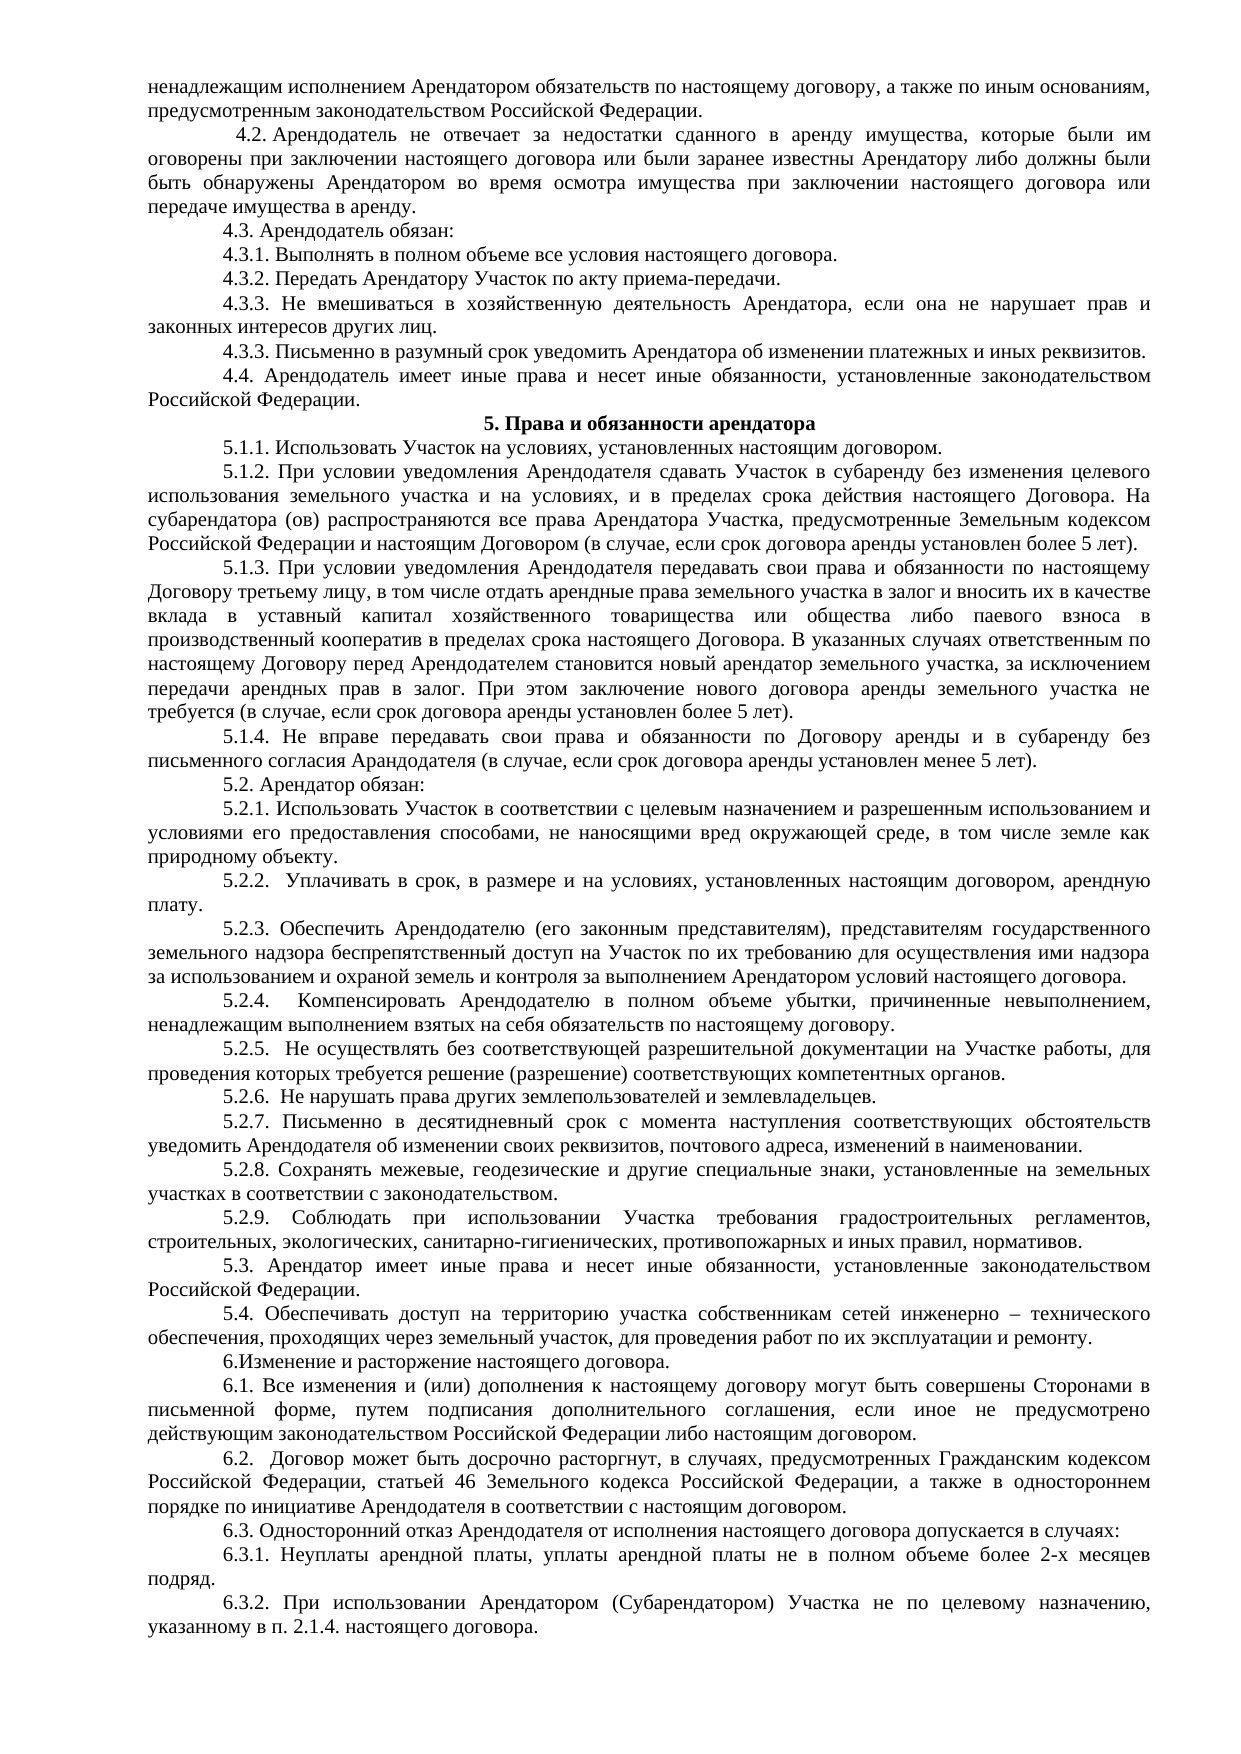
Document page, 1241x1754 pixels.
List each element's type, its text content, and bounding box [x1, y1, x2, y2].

text 5.1.4. Не вправе передавать свои права и обязанности по Договору аренды и в субаренду без письменного согласия Арандодателя (в случае, если срок договора аренды установлен менее 5 лет). [148, 723, 1152, 772]
text 4.2. Арендодатель не отвечает за недостатки сданного в аренду имущества, которые были им оговорены при заключении настоящего договора или были заранее известны Арендатору либо должны были быть обнаружены Арендатором во время осмотра имущества при заключении настоящего договора или передаче имущества в аренду. [148, 122, 1152, 218]
text 5.2.5. Не осуществлять без соответствующей разрешительной документации на Участке работы, для проведения которых требуется решение (разрешение) соответствующих компетентных органов. [148, 1036, 1152, 1084]
text 5.2.1. Использовать Участок в соответствии с целевым назначением и разрешенным использованием и условиями его предоставления способами, не наносящими вред окружающей среде, в том числе земле как природному объекту. [148, 796, 1152, 868]
text 4.3.3. Не вмешиваться в хозяйственную деятельность Арендатора, если она не нарушает прав и законных интересов других лиц. [148, 290, 1152, 338]
text 4.4. Арендодатель имеет иные права и несет иные обязанности, установленные законодательством Российской Федерации. [148, 363, 1152, 411]
text 5.2.3. Обеспечить Арендодателю (его законным представителям), представителям государственного земельного надзора беспрепятственный доступ на Участок по их требованию для осуществления ими надзора за использованием и охраной земель и контроля за выполнением Арендатором условий настоящего договора. [148, 916, 1152, 988]
text 6.3.2. При использовании Арендатором (Субарендатором) Участка не по целевому назначению, указанному в п. 2.1.4. настоящего договора. [148, 1590, 1152, 1638]
text 5.2.9. Соблюдать при использовании Участка требования градостроительных регламентов, строительных, экологических, санитарно-гигиенических, противопожарных и иных правил, нормативов. [148, 1205, 1152, 1253]
text 6.1. Все изменения и (или) дополнения к настоящему договору могут быть совершены Сторонами в письменной форме, путем подписания дополнительного соглашения, если иное не предусмотрено действующим законодательством Российской Федерации либо настоящим договором. [148, 1373, 1152, 1445]
text 6.3.1. Неуплаты арендной платы, уплаты арендной платы не в полном объеме более 2-х месяцев подряд. [148, 1542, 1152, 1590]
text 5.1.3. При условии уведомления Арендодателя передавать свои права и обязанности по настоящему Договору третьему лицу, в том числе отдать арендные права земельного участка в залог и вносить их в качестве вклада в уставный капитал хозяйственного товарищества или общества либо паевого взноса в производственный кооператив в пределах срока настоящего Договора. В указанных случаях ответственным по настоящему Договору перед Арендодателем становится новый арендатор земельного участка, за исключением передачи арендных прав в залог. При этом заключение нового договора аренды земельного участка не требуется (в случае, если срок договора аренды установлен более 5 лет). [148, 555, 1152, 723]
text 5.2.7. Письменно в десятидневный срок с момента наступления соответствующих обстоятельств уведомить Арендодателя об изменении своих реквизитов, почтового адреса, изменений в наименовании. [148, 1108, 1152, 1157]
text 4.3.1. Выполнять в полном объеме все условия настоящего договора. [148, 242, 1152, 266]
text 6.2. Договор может быть досрочно расторгнут, в случаях, предусмотренных Гражданским кодексом Российской Федерации, статьей 46 Земельного кодекса Российской Федерации, а также в одностороннем порядке по инициативе Арендодателя в соответствии с настоящим договором. [148, 1445, 1152, 1518]
text 5.2.4. Компенсировать Арендодателю в полном объеме убытки, причиненные невыполнением, ненадлежащим выполнением взятых на себя обязательств по настоящему договору. [148, 988, 1152, 1036]
text 6.3. Односторонний отказ Арендодателя от исполнения настоящего договора допускается в случаях: [148, 1518, 1152, 1542]
text 5.2.8. Сохранять межевые, геодезические и другие специальные знаки, установленные на земельных участках в соответствии с законодательством. [148, 1157, 1152, 1205]
text 4.3. Арендодатель обязан: [148, 218, 1152, 242]
text 5.4. Обеспечивать доступ на территорию участка собственникам сетей инженерно – технического обеспечения, проходящих через земельный участок, для проведения работ по их эксплуатации и ремонту. [148, 1301, 1152, 1349]
text 6.Изменение и расторжение настоящего договора. [148, 1349, 1152, 1373]
text 5.1.1. Использовать Участок на условиях, установленных настоящим договором. [148, 435, 1152, 459]
text 4.3.2. Передать Арендатору Участок по акту приема-передачи. [148, 266, 1152, 290]
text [148, 74, 1152, 122]
text 5.3. Арендатор имеет иные права и несет иные обязанности, установленные законодательством Российской Федерации. [148, 1253, 1152, 1301]
text 5.1.2. При условии уведомления Арендодателя сдавать Участок в субаренду без изменения целевого использования земельного участка и на условиях, и в пределах срока действия настоящего Договора. На субарендатора (ов) распространяются все права Арендатора Участка, предусмотренные Земельным кодексом Российской Федерации и настоящим Договором (в случае, если срок договора аренды установлен более 5 лет). [148, 459, 1152, 555]
text 5.2.6. Не нарушать права других землепользователей и землевладельцев. [148, 1084, 1152, 1108]
text 5.2. Арендатор обязан: [148, 772, 1152, 796]
text 5.2.2. Уплачивать в срок, в размере и на условиях, установленных настоящим договором, арендную плату. [148, 868, 1152, 916]
text 4.3.3. Письменно в разумный срок уведомить Арендатора об изменении платежных и иных реквизитов. [148, 338, 1152, 363]
text 5. Права и обязанности арендатора [148, 411, 1152, 435]
